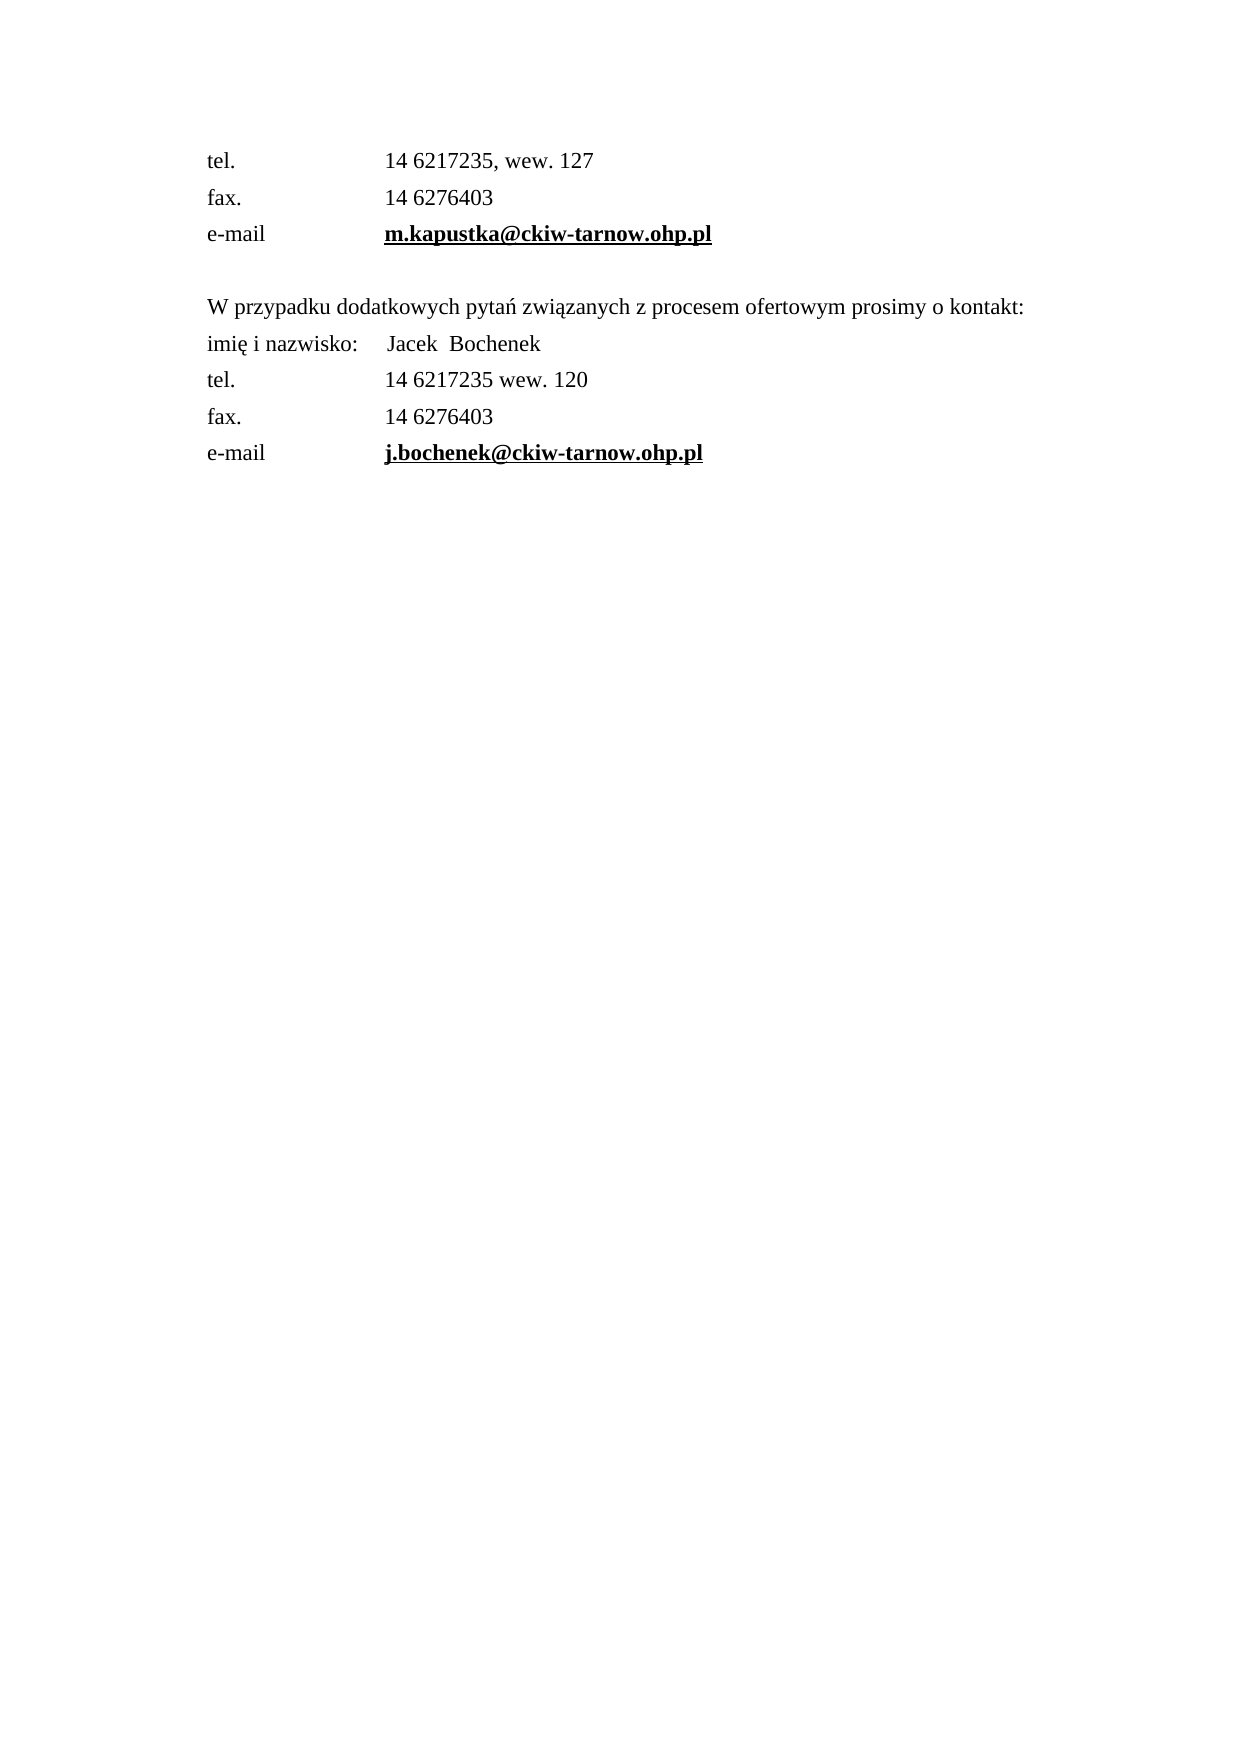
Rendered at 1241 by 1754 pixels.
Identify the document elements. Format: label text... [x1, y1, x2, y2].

text W przypadku dodatkowych pytań związanych z procesem ofertowym prosimy o kontakt: [207, 293, 1093, 320]
text e-mail m.kapustka@ckiw-tarnow.ohp.pl [207, 221, 1093, 247]
text imię i nazwisko: Jacek Bochenek [207, 330, 1093, 356]
text e-mail j.bochenek@ckiw-tarnow.ohp.pl [207, 439, 1093, 466]
text fax. 14 6276403 [207, 403, 1093, 429]
text tel. 14 6217235, wew. 127 [207, 148, 1093, 174]
text tel. 14 6217235 wew. 120 [207, 366, 1093, 393]
text fax. 14 6276403 [207, 184, 1093, 210]
